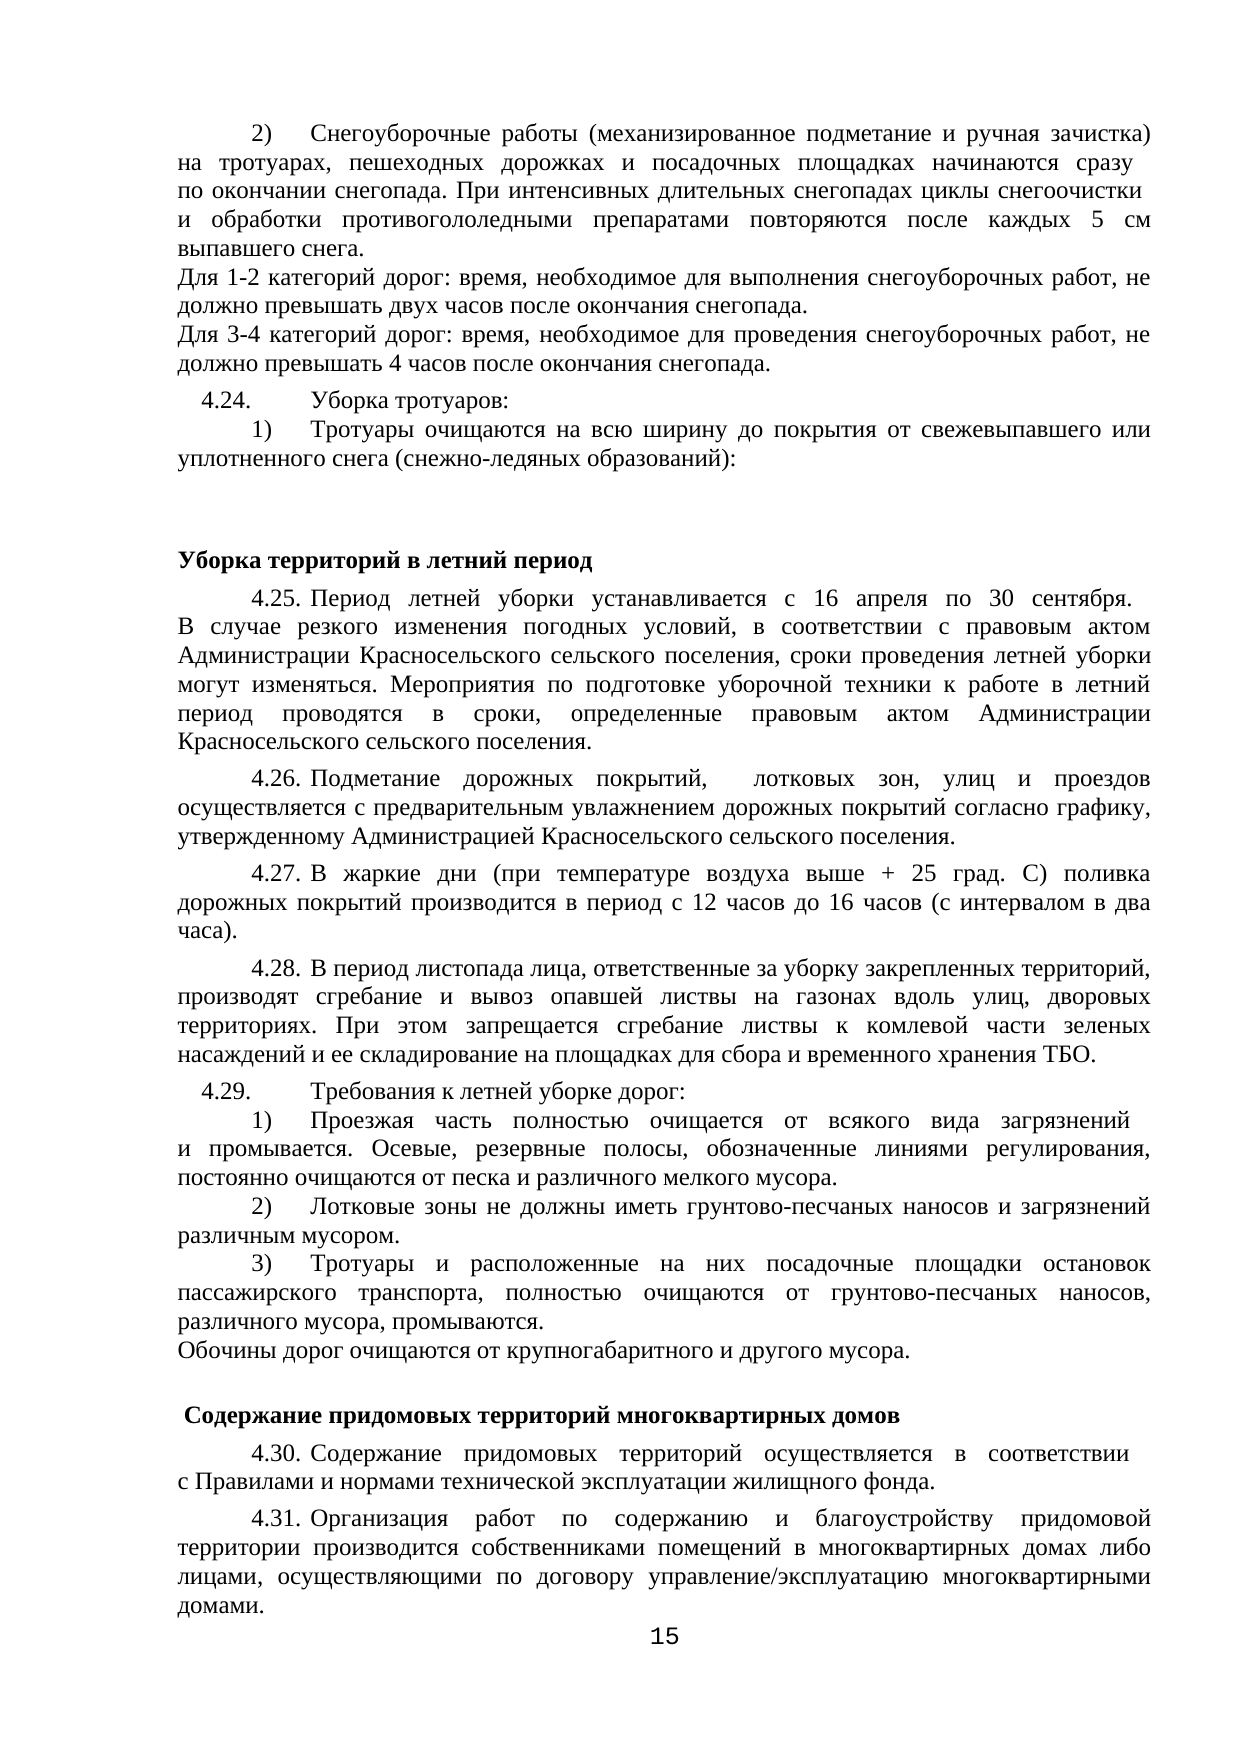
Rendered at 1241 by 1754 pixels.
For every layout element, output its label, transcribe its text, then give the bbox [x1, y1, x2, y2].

list В период листопада лица, ответственные за уборку закрепленных территорий, производят сгребание и вывоз опавшей листвы на газонах вдоль улиц, дворовых территориях. При этом запрещается сгребание листвы к комлевой части зеленых насаждений и ее складирование на площадках для сбора и временного хранения ТБО. [177, 953, 1152, 1068]
list Тротуары очищаются на всю ширину до покрытия от свежевыпавшего или уплотненного снега (снежно-ледяных образований): [177, 414, 1152, 471]
list Содержание придомовых территорий осуществляется в соответствии с Правилами и нормами технической эксплуатации жилищного фонда. [177, 1438, 1152, 1495]
list Проезжая часть полностью очищается от всякого вида загрязнений и промывается. Осевые, резервные полосы, обозначенные линиями регулирования, постоянно очищаются от песка и различного мелкого мусора. [177, 1105, 1152, 1191]
text Обочины дорог очищаются от крупногабаритного и другого мусора. [177, 1335, 1152, 1363]
text Уборка территорий в летний период [177, 546, 1152, 574]
list Подметание дорожных покрытий, лотковых зон, улиц и проездов осуществляется с предварительным увлажнением дорожных покрытий согласно графику, утвержденному Администрацией Красносельского сельского поселения. [177, 763, 1152, 850]
text Для 1-2 категорий дорог: время, необходимое для выполнения снегоуборочных работ, не должно превышать двух часов после окончания снегопада. [177, 262, 1152, 319]
list Снегоуборочные работы (механизированное подметание и ручная зачистка) на тротуарах, пешеходных дорожках и посадочных площадках начинаются сразу по окончании снегопада. При интенсивных длительных снегопадах циклы снегоочистки и обработки противогололедными препаратами повторяются после каждых выпавшего снега. [177, 118, 1152, 262]
list Организация работ по содержанию и благоустройству придомовой территории производится собственниками помещений в многоквартирных домах либо лицами, осуществляющими по договору управление/эксплуатацию многоквартирными домами. [177, 1503, 1152, 1618]
list Требования к летней уборке дорог: [177, 1076, 1152, 1105]
text Для 3-4 категорий дорог: время, необходимое для проведения снегоуборочных работ, не должно превышать 4 часов после окончания снегопада. [177, 319, 1152, 377]
list Лотковые зоны не должны иметь грунтово-песчаных наносов и загрязнений различным мусором. [177, 1191, 1152, 1248]
list Тротуары и расположенные на них посадочные площадки остановок пассажирского транспорта, полностью очищаются от грунтово-песчаных наносов, различного мусора, промываются. [177, 1248, 1152, 1335]
text Содержание придомовых территорий многоквартирных домов [177, 1401, 1152, 1429]
list Уборка тротуаров: [177, 385, 1152, 414]
list Период летней уборки устанавливается с 16 апреля по 30 сентября. В случае резкого изменения погодных условий, в соответствии с правовым актом Администрации Красносельского сельского поселения, сроки проведения летней уборки могут изменяться. Мероприятия по подготовке уборочной техники к работе в летний период проводятся в сроки, определенные правовым актом Администрации Красносельского сельского поселения. [177, 583, 1152, 755]
list В жаркие дни (при температуре воздуха выше + 25 град. С) поливка дорожных покрытий производится в период с 12 часов до 16 часов (с интервалом в два часа). [177, 858, 1152, 944]
